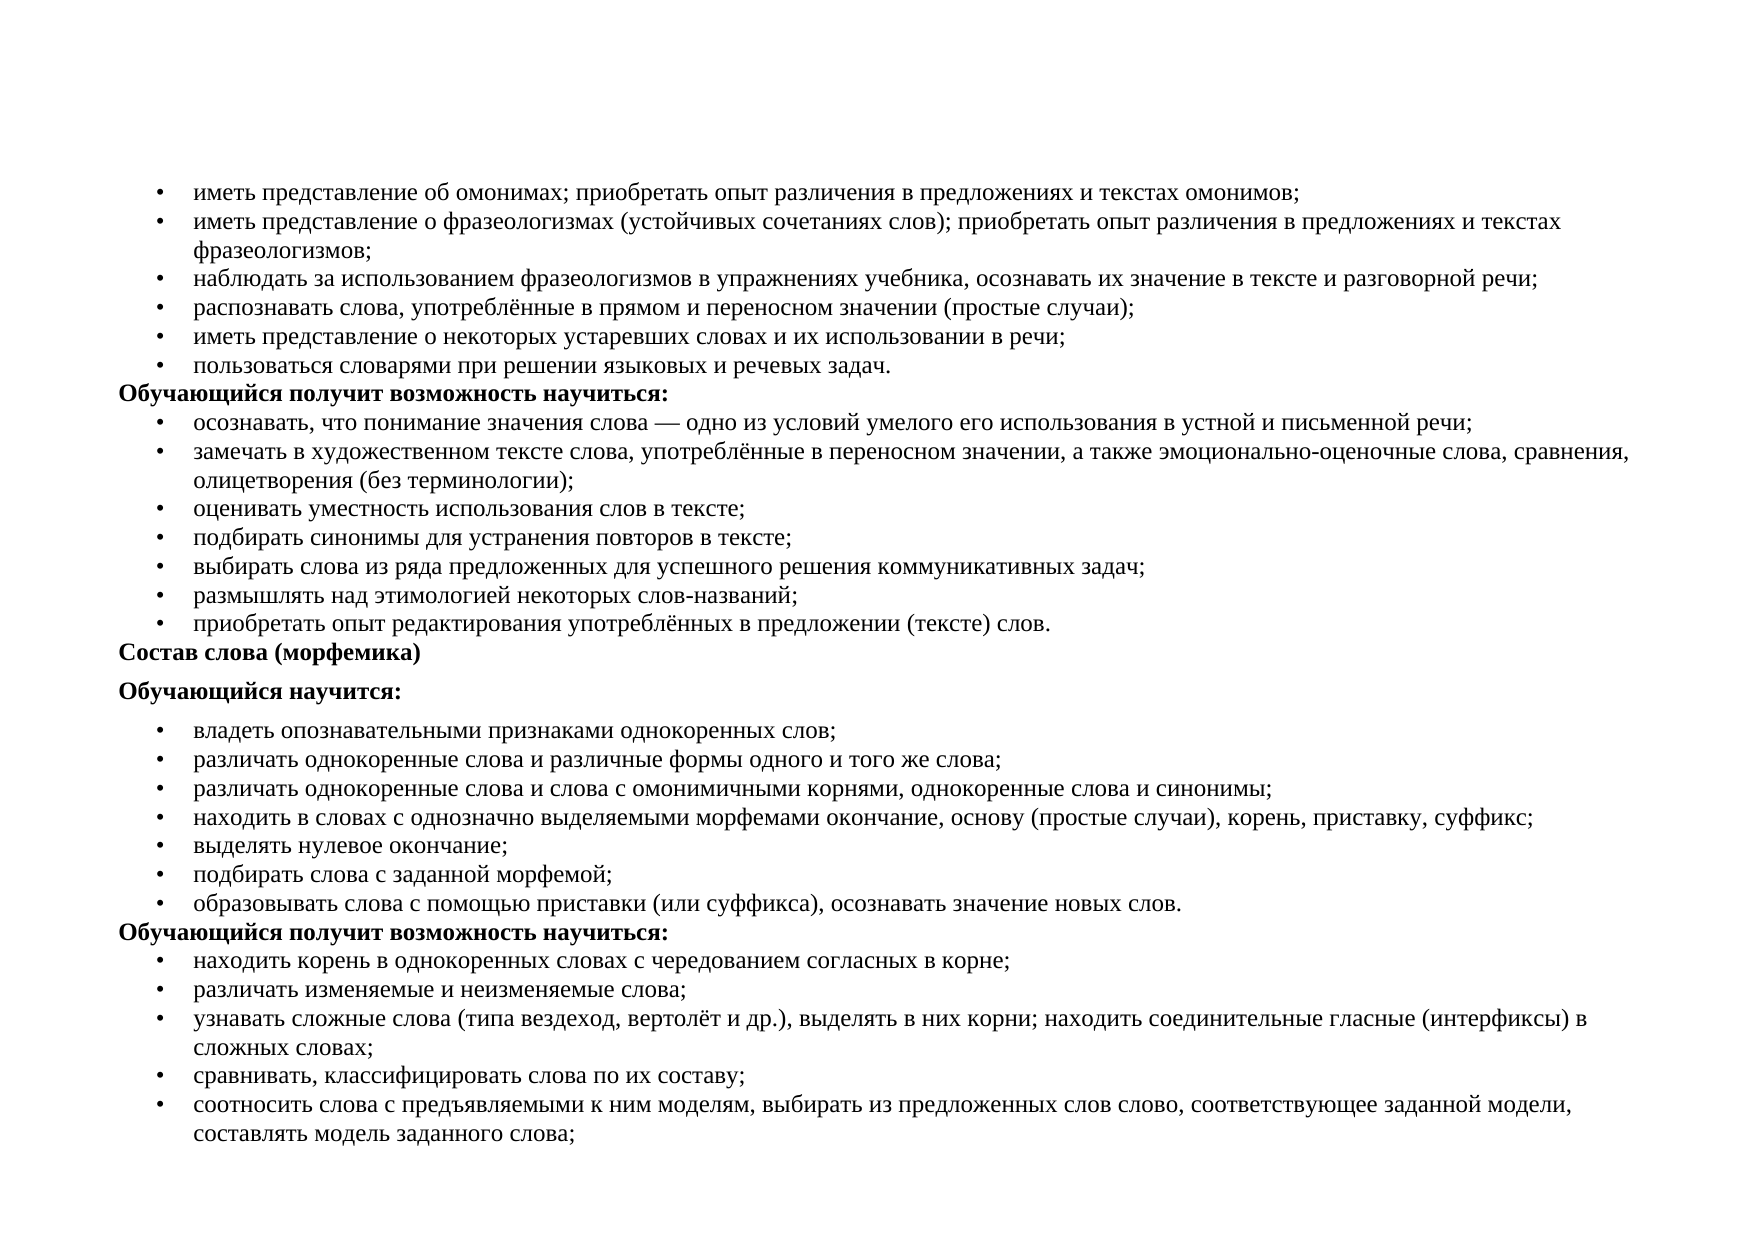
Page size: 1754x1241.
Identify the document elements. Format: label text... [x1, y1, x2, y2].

list образовывать слова с помощью приставки (или суффикса), осознавать значение новых слов. [156, 888, 1636, 917]
list распознавать слова, употреблённые в прямом и переносном значении (простые случаи); [156, 292, 1636, 321]
list приобретать опыт редактирования употреблённых в предложении (тексте) слов. [156, 608, 1636, 637]
list находить корень в однокоренных словах с чередованием согласных в корне; [156, 946, 1636, 974]
list наблюдать за использованием фразеологизмов в упражнениях учебника, осознавать их значение в тексте и разговорной речи; [156, 263, 1636, 292]
list находить в словах с однозначно выделяемыми морфемами окончание, основу (простые случаи), корень, приставку, суффикс; [156, 802, 1636, 831]
list различать однокоренные слова и слова с омонимичными корнями, однокоренные слова и синонимы; [156, 773, 1636, 802]
list выбирать слова из ряда предложенных для успешного решения коммуникативных задач; [156, 551, 1636, 580]
text Обучающийся получит возможность научиться: [118, 917, 1636, 946]
list подбирать синонимы для устранения повторов в тексте; [156, 522, 1636, 551]
text Обучающийся получит возможность научиться: [118, 378, 1636, 407]
list иметь представление о фразеологизмах (устойчивых сочетаниях слов); приобретать опыт различения в предложениях и текстах фразеологизмов; [156, 206, 1636, 263]
list осознавать, что понимание значения слова — одно из условий умелого его использования в устной и письменной речи; [156, 407, 1636, 436]
list различать изменяемые и неизменяемые слова; [156, 974, 1636, 1003]
list подбирать слова с заданной морфемой; [156, 859, 1636, 888]
list сравнивать, классифицировать слова по их составу; [156, 1061, 1636, 1089]
list оценивать уместность использования слов в тексте; [156, 493, 1636, 522]
text Обучающийся научится: [118, 676, 1636, 705]
list замечать в художественном тексте слова, употреблённые в переносном значении, а также эмоционально-оценочные слова, сравнения, олицетворения (без терминологии); [156, 436, 1636, 493]
list иметь представление об омонимах; приобретать опыт различения в предложениях и текстах омонимов; [156, 177, 1636, 206]
list иметь представление о некоторых устаревших словах и их использовании в речи; [156, 321, 1636, 350]
list размышлять над этимологией некоторых слов-названий; [156, 580, 1636, 608]
list соотносить слова с предъявляемыми к ним моделям, выбирать из предложенных слов слово, соответствующее заданной модели, составлять модель заданного слова; [156, 1089, 1636, 1147]
list узнавать сложные слова (типа вездеход, вертолёт и др.), выделять в них корни; находить соединительные гласные (интерфиксы) в сложных словах; [156, 1003, 1636, 1061]
list владеть опознавательными признаками однокоренных слов; [156, 716, 1636, 744]
text Состав слова (морфемика) [118, 637, 1636, 666]
list различать однокоренные слова и различные формы одного и того же слова; [156, 744, 1636, 773]
list пользоваться словарями при решении языковых и речевых задач. [156, 350, 1636, 378]
list выделять нулевое окончание; [156, 831, 1636, 859]
